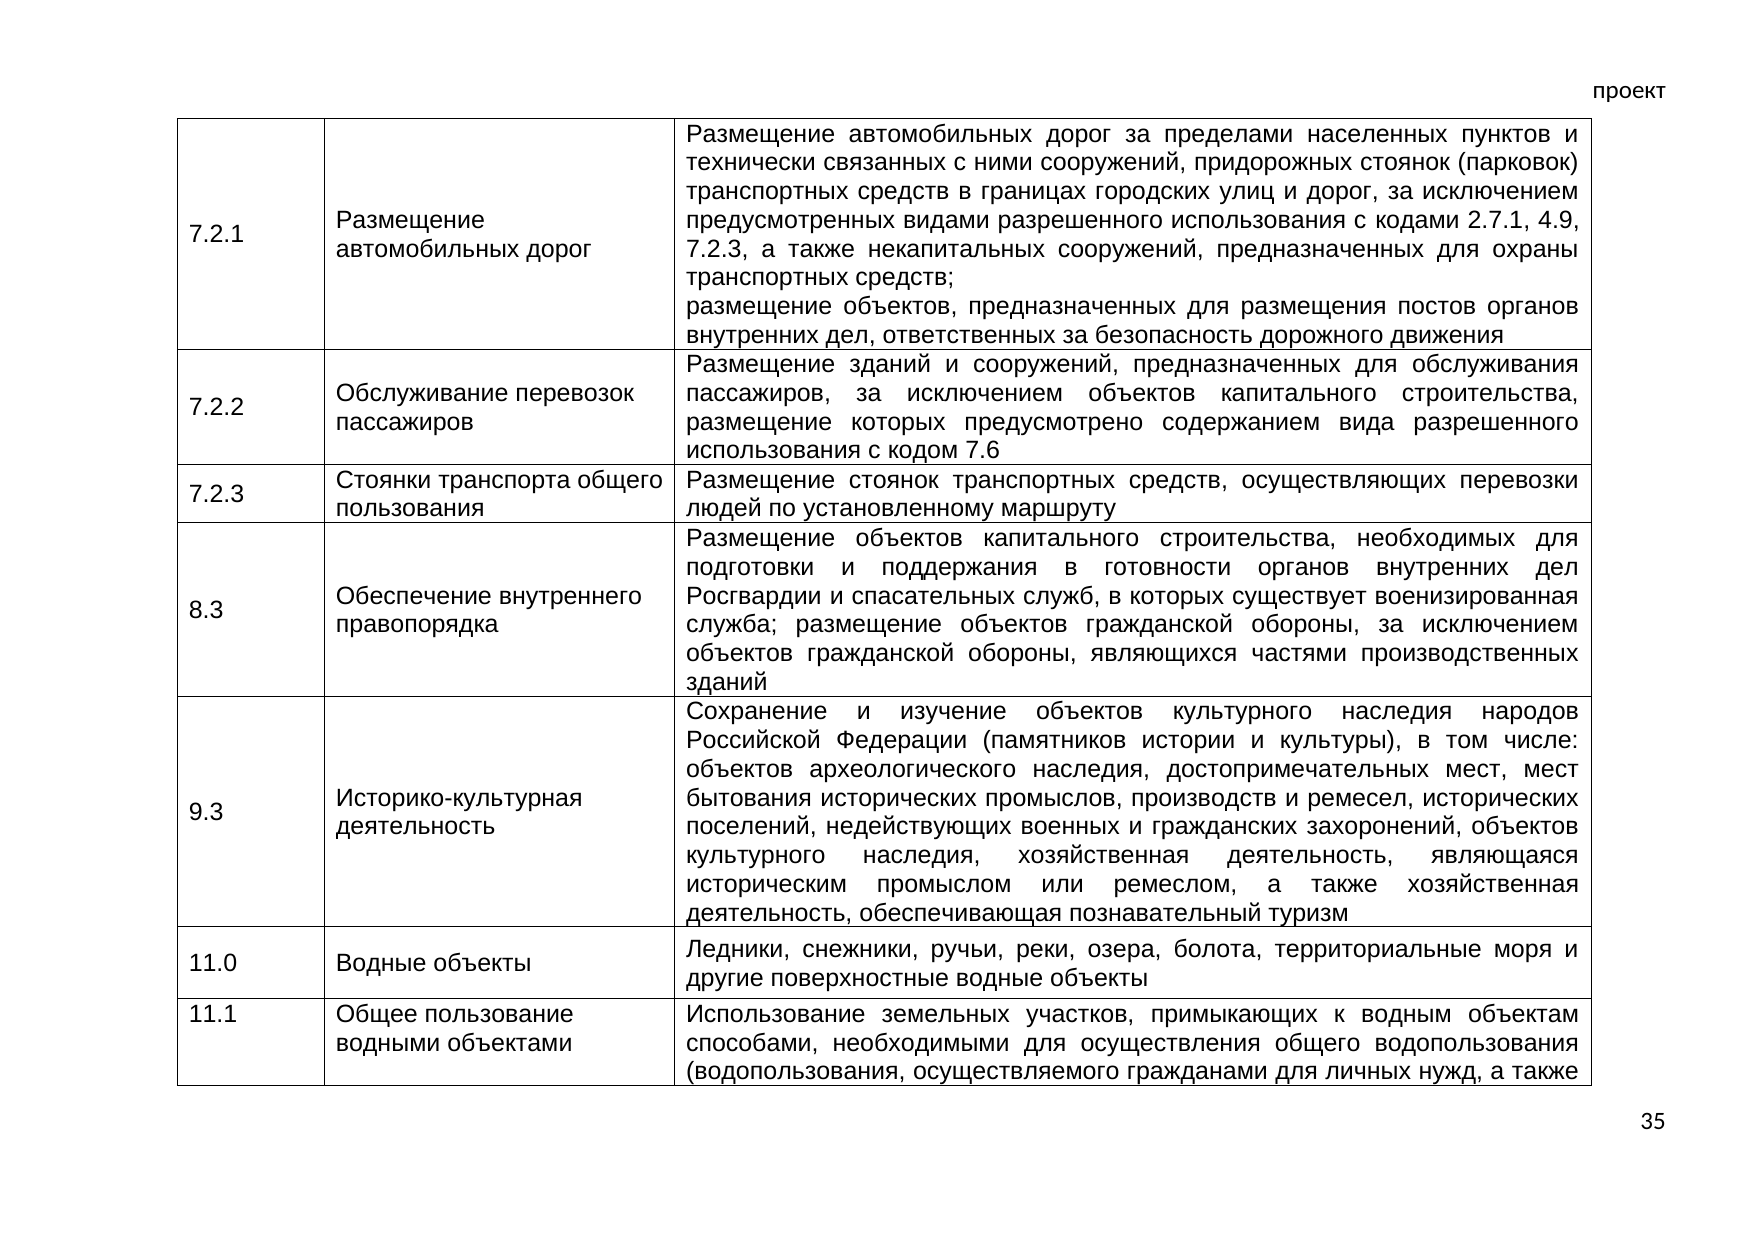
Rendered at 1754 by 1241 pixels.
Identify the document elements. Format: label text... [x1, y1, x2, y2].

table_cell 8.3 [178, 523, 324, 696]
table_cell Размещение автомобильных дорог за пределами населенных пунктов и технически связанных с ними сооружений, придорожных стоянок (парковок) транспортных средств в границах городских улиц и дорог, за исключением предусмотренных видами разрешенного использования с кодами 2.7.1, 4.9, 7.2.3, а также некапитальных сооружений, предназначенных для охраны транспортных средств; размещение объектов, предназначенных для размещения постов органов внутренних дел, ответственных за безопасность дорожного движения [675, 119, 1591, 349]
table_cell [325, 999, 674, 1085]
table_cell 11.1 [178, 999, 324, 1085]
table_cell 7.2.1 [178, 119, 324, 349]
table_cell 7.2.2 [178, 350, 324, 464]
table_cell 11.0 [178, 927, 324, 998]
table_cell Сохранение и изучение объектов культурного наследия народов Российской Федерации (памятников истории и культуры), в том числе: объектов археологического наследия, достопримечательных мест, мест бытования исторических промыслов, производств и ремесел, исторических поселений, недействующих военных и гражданских захоронений, объектов культурного наследия, хозяйственная деятельность, являющаяся историческим промыслом или ремеслом, а также хозяйственная деятельность, обеспечивающая познавательный туризм [675, 697, 1591, 926]
table_cell Размещение объектов капитального строительства, необходимых для подготовки и поддержания в готовности органов внутренних дел Росгвардии и спасательных служб, в которых существует военизированная служба; размещение объектов гражданской обороны, за исключением объектов гражданской обороны, являющихся частями производственных зданий [675, 523, 1591, 696]
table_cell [675, 999, 1591, 1085]
table_cell Размещение автомобильных дорог [325, 119, 674, 349]
table_cell Размещение стоянок транспортных средств, осуществляющих перевозки людей по установленному маршруту [675, 465, 1591, 522]
table_cell 9.3 [178, 697, 324, 926]
table_cell Обслуживание перевозок пассажиров [325, 350, 674, 464]
table_cell Ледники, снежники, ручьи, реки, озера, болота, территориальные моря и другие поверхностные водные объекты [675, 927, 1591, 998]
table_cell Размещение зданий и сооружений, предназначенных для обслуживания пассажиров, за исключением объектов капитального строительства, размещение которых предусмотрено содержанием вида разрешенного использования с кодом 7.6 [675, 350, 1591, 464]
table_cell Стоянки транспорта общего пользования [325, 465, 674, 522]
table_cell Водные объекты [325, 927, 674, 998]
table_cell Историко-культурная деятельность [325, 697, 674, 926]
table_cell 7.2.3 [178, 465, 324, 522]
table_cell Обеспечение внутреннего правопорядка [325, 523, 674, 696]
